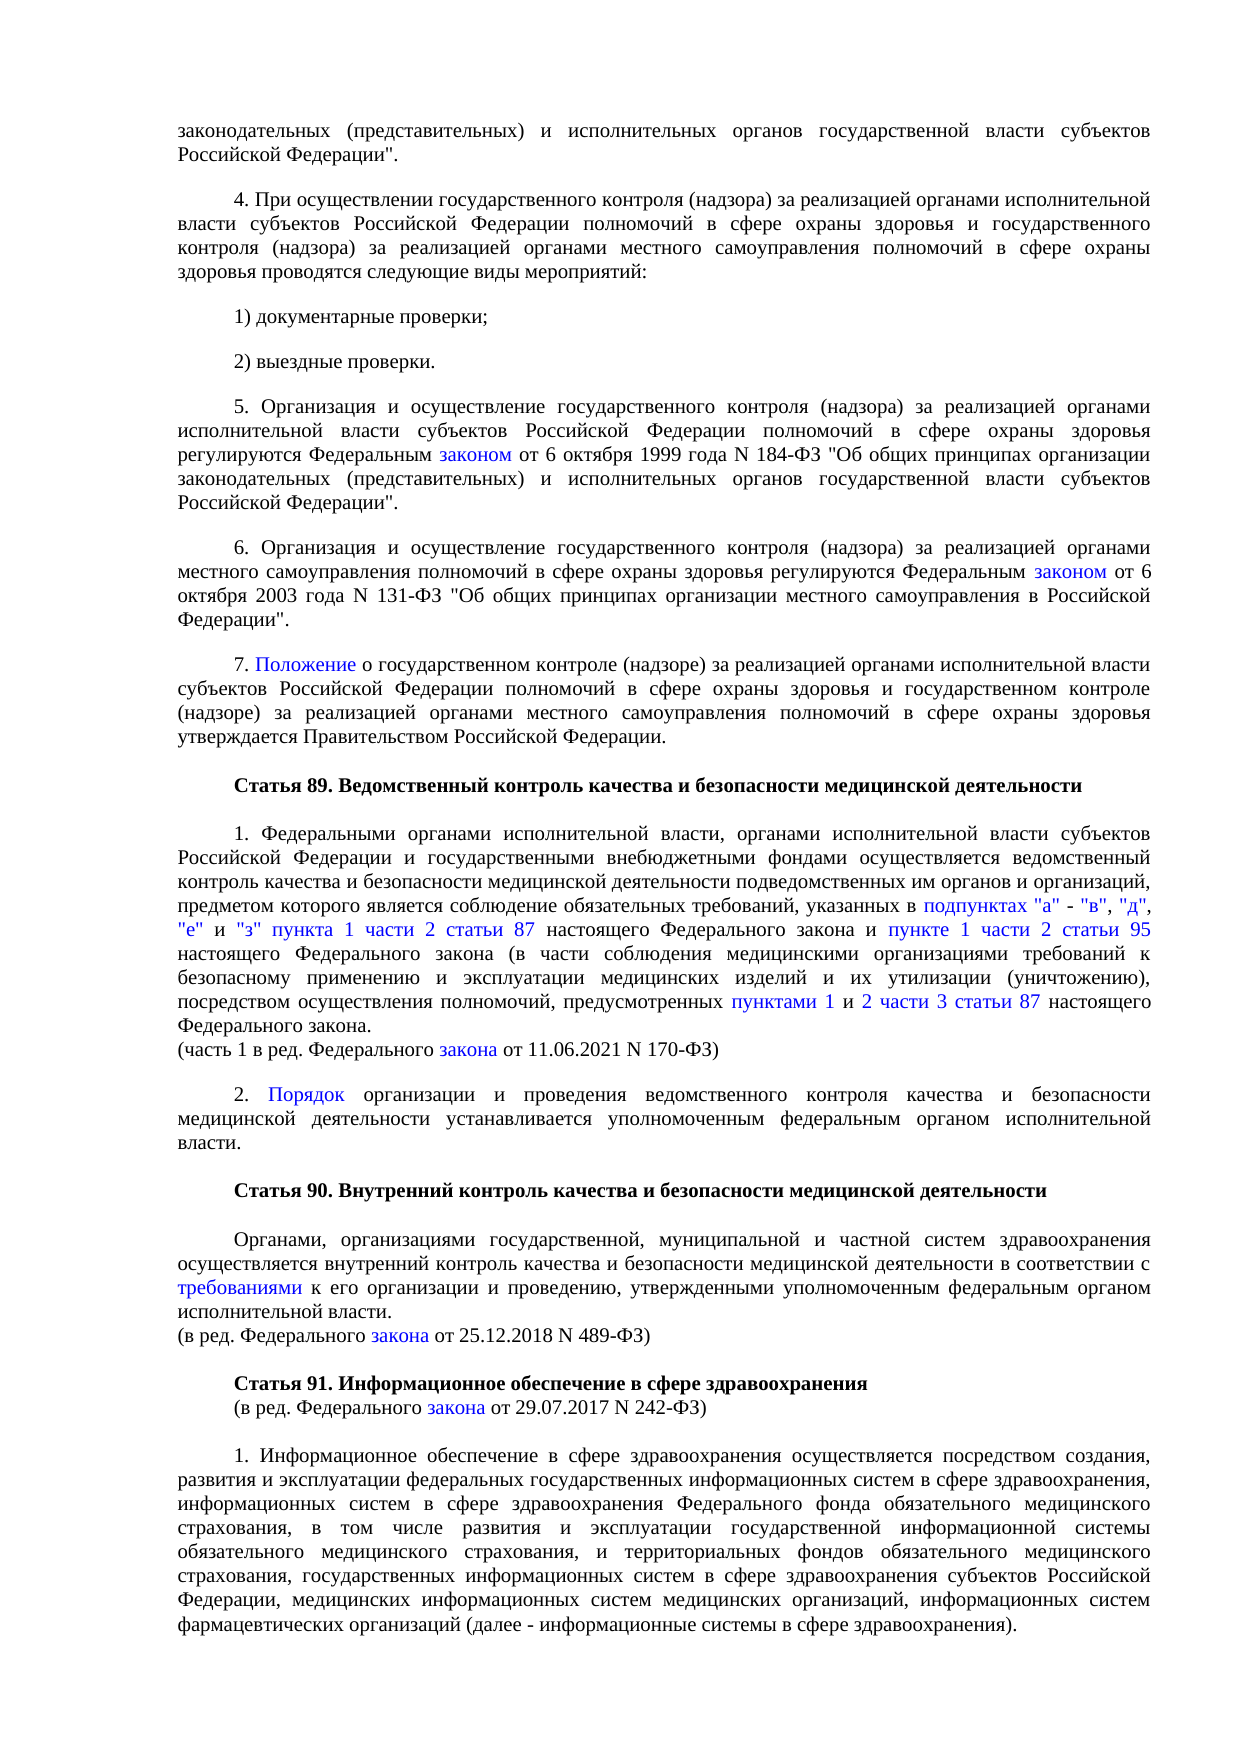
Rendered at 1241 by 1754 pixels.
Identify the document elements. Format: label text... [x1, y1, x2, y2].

text 5. Организация и осуществление государственного контроля (надзора) за реализацией органами исполнительной власти субъектов Российской Федерации полномочий в сфере охраны здоровья регулируются Федеральным законом от 6 октября 1999 года N 184-ФЗ "Об общих принципах организации законодательных (представительных) и исполнительных органов государственной власти субъектов Российской Федерации". [177, 394, 1152, 514]
text 2. Порядок организации и проведения ведомственного контроля качества и безопасности медицинской деятельности устанавливается уполномоченным федеральным органом исполнительной власти. [177, 1082, 1152, 1154]
title Статья 90. Внутренний контроль качества и безопасности медицинской деятельности [177, 1178, 1152, 1202]
text 7. Положение о государственном контроле (надзоре) за реализацией органами исполнительной власти субъектов Российской Федерации полномочий в сфере охраны здоровья и государственном контроле (надзоре) за реализацией органами местного самоуправления полномочий в сфере охраны здоровья утверждается Правительством Российской Федерации. [177, 652, 1152, 748]
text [177, 118, 1152, 166]
title Статья 89. Ведомственный контроль качества и безопасности медицинской деятельности [177, 772, 1152, 797]
text (часть 1 в ред. Федерального закона от 11.06.2021 N 170-ФЗ) [177, 1037, 1152, 1061]
text 6. Организация и осуществление государственного контроля (надзора) за реализацией органами местного самоуправления полномочий в сфере охраны здоровья регулируются Федеральным законом от 6 октября 2003 года N 131-ФЗ "Об общих принципах организации местного самоуправления в Российской Федерации". [177, 535, 1152, 631]
text 1. Информационное обеспечение в сфере здравоохранения осуществляется посредством создания, развития и эксплуатации федеральных государственных информационных систем в сфере здравоохранения, информационных систем в сфере здравоохранения Федерального фонда обязательного медицинского страхования, в том числе развития и эксплуатации государственной информационной системы обязательного медицинского страхования, и территориальных фондов обязательного медицинского страхования, государственных информационных систем в сфере здравоохранения субъектов Российской Федерации, медицинских информационных систем медицинских организаций, информационных систем фармацевтических организаций (далее - информационные системы в сфере здравоохранения). [177, 1443, 1152, 1636]
text 2) выездные проверки. [177, 349, 1152, 373]
text 1) документарные проверки; [177, 304, 1152, 328]
text (в ред. Федерального закона от 25.12.2018 N 489-ФЗ) [177, 1323, 1152, 1347]
text 1. Федеральными органами исполнительной власти, органами исполнительной власти субъектов Российской Федерации и государственными внебюджетными фондами осуществляется ведомственный контроль качества и безопасности медицинской деятельности подведомственных им органов и организаций, предметом которого является соблюдение обязательных требований, указанных в подпунктах "а" - "в", "д", "е" и "з" пункта 1 части 2 статьи 87 настоящего Федерального закона и пункте 1 части 2 статьи 95 настоящего Федерального закона (в части соблюдения медицинскими организациями требований к безопасному применению и эксплуатации медицинских изделий и их утилизации (уничтожению), посредством осуществления полномочий, предусмотренных пунктами 1 и 2 части 3 статьи 87 настоящего Федерального закона. [177, 821, 1152, 1037]
text 4. При осуществлении государственного контроля (надзора) за реализацией органами исполнительной власти субъектов Российской Федерации полномочий в сфере охраны здоровья и государственного контроля (надзора) за реализацией органами местного самоуправления полномочий в сфере охраны здоровья проводятся следующие виды мероприятий: [177, 187, 1152, 283]
text Органами, организациями государственной, муниципальной и частной систем здравоохранения осуществляется внутренний контроль качества и безопасности медицинской деятельности в соответствии с требованиями к его организации и проведению, утвержденными уполномоченным федеральным органом исполнительной власти. [177, 1226, 1152, 1323]
text (в ред. Федерального закона от 29.07.2017 N 242-ФЗ) [177, 1395, 1152, 1419]
title Статья 91. Информационное обеспечение в сфере здравоохранения [177, 1371, 1152, 1395]
